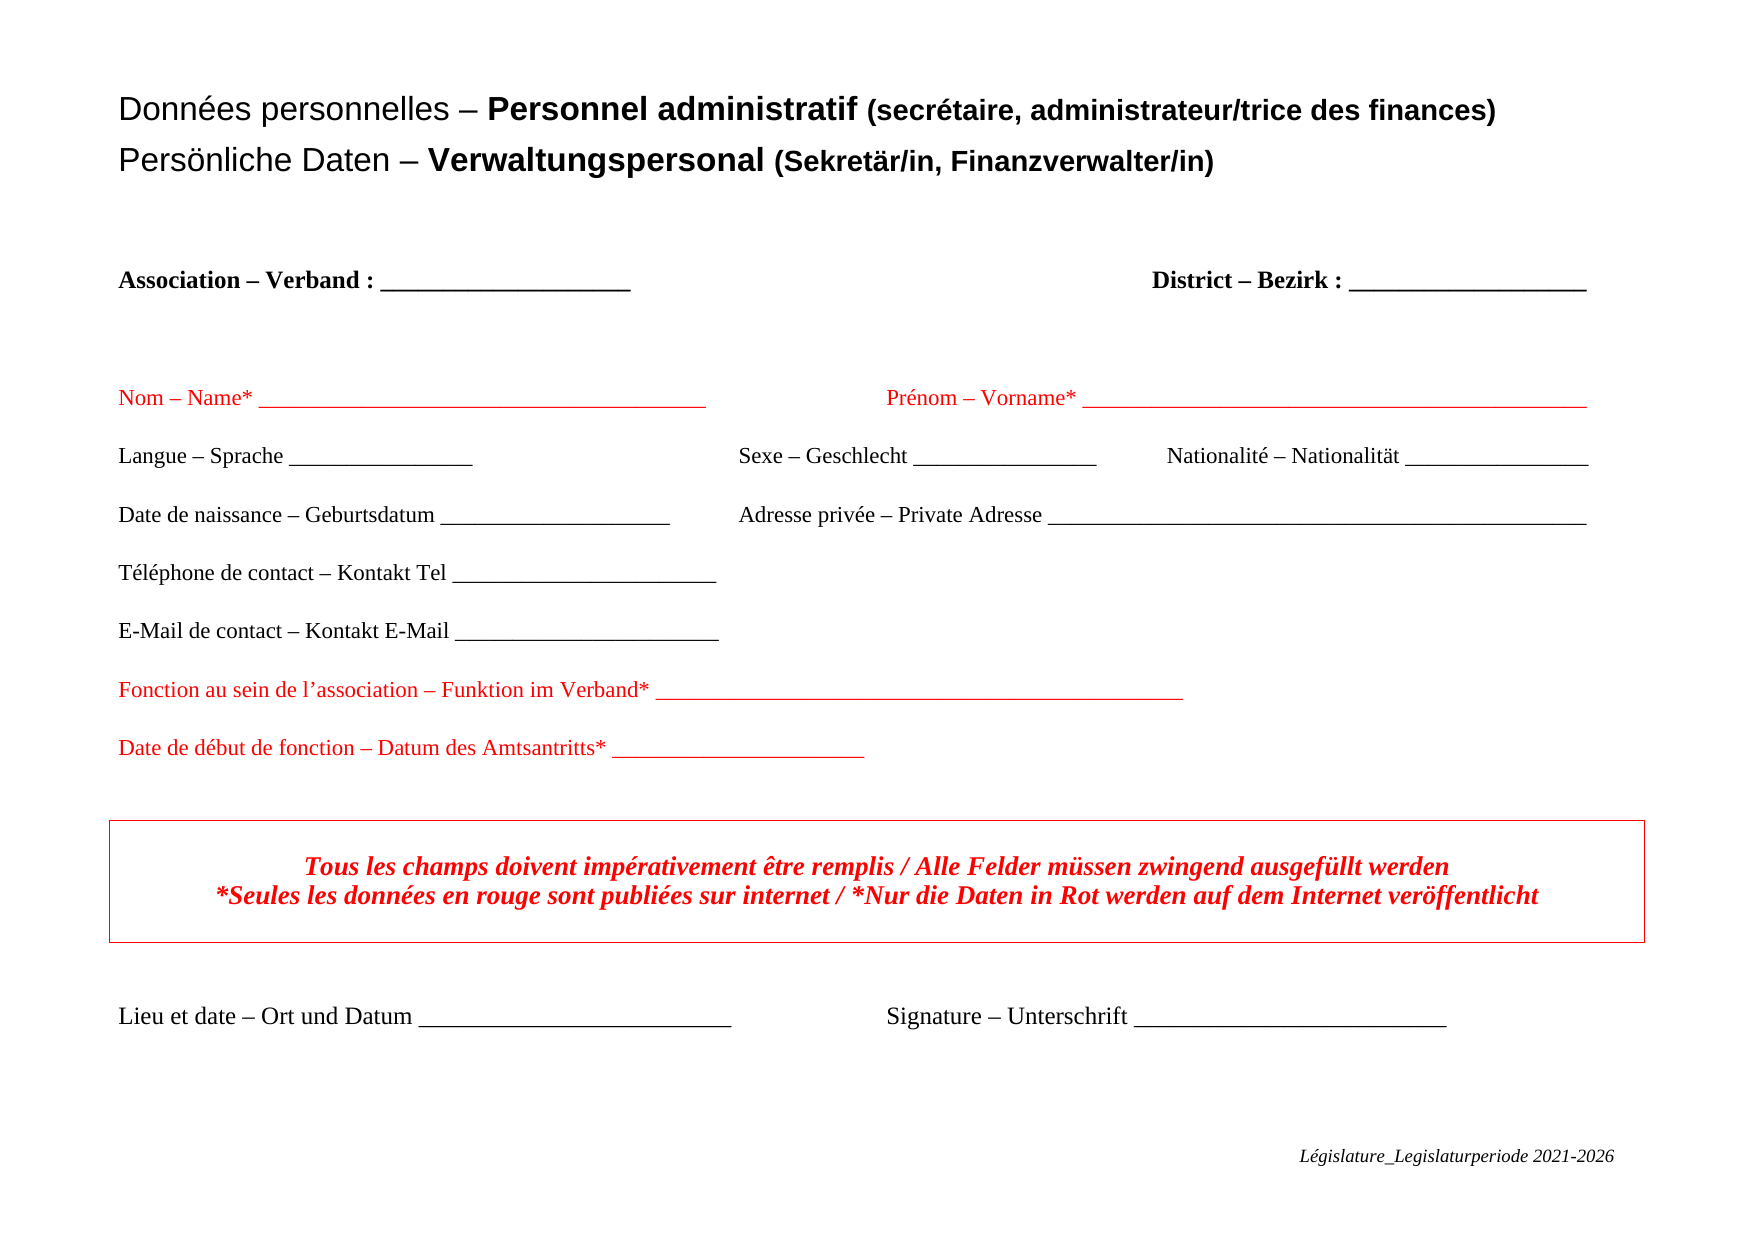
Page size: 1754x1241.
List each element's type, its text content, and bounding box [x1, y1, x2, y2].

text Nom – Name* _______________________________________ Prénom – Vorname* ____________________________________________ [118, 382, 1636, 411]
text Association – Verband : ____________________ District – Bezirk : ___________________ [118, 266, 1636, 295]
text Date de naissance – Geburtsdatum ____________________ Adresse privée – Private Adresse _______________________________________________ [118, 499, 1636, 528]
text Persönliche Daten – Verwaltungspersonal (Sekretär/in, Finanzverwalter/in) [118, 139, 1636, 178]
text Fonction au sein de l’association – Funktion im Verband* ______________________________________________ [118, 674, 1636, 703]
text Tous les champs doivent impérativement être remplis / Alle Felder müssen zwingend ausgefüllt werden [118, 852, 1636, 881]
text Données personnelles – Personnel administratif (secrétaire, administrateur/trice des finances) [118, 89, 1636, 127]
text Lieu et date – Ort und Datum _________________________ Signature – Unterschrift _________________________ [118, 1001, 1636, 1030]
text Date de début de fonction – Datum des Amtsantritts* ______________________ [118, 732, 1636, 761]
text Langue – Sprache ________________ Sexe – Geschlecht ________________ Nationalité – Nationalität ________________ [118, 441, 1636, 470]
text *Seules les données en rouge sont publiées sur internet / *Nur die Daten in Rot werden auf dem Internet veröffentlicht [118, 881, 1636, 910]
text E-Mail de contact – Kontakt E-Mail _______________________ [118, 616, 1636, 645]
text Téléphone de contact – Kontakt Tel _______________________ [118, 557, 1636, 586]
